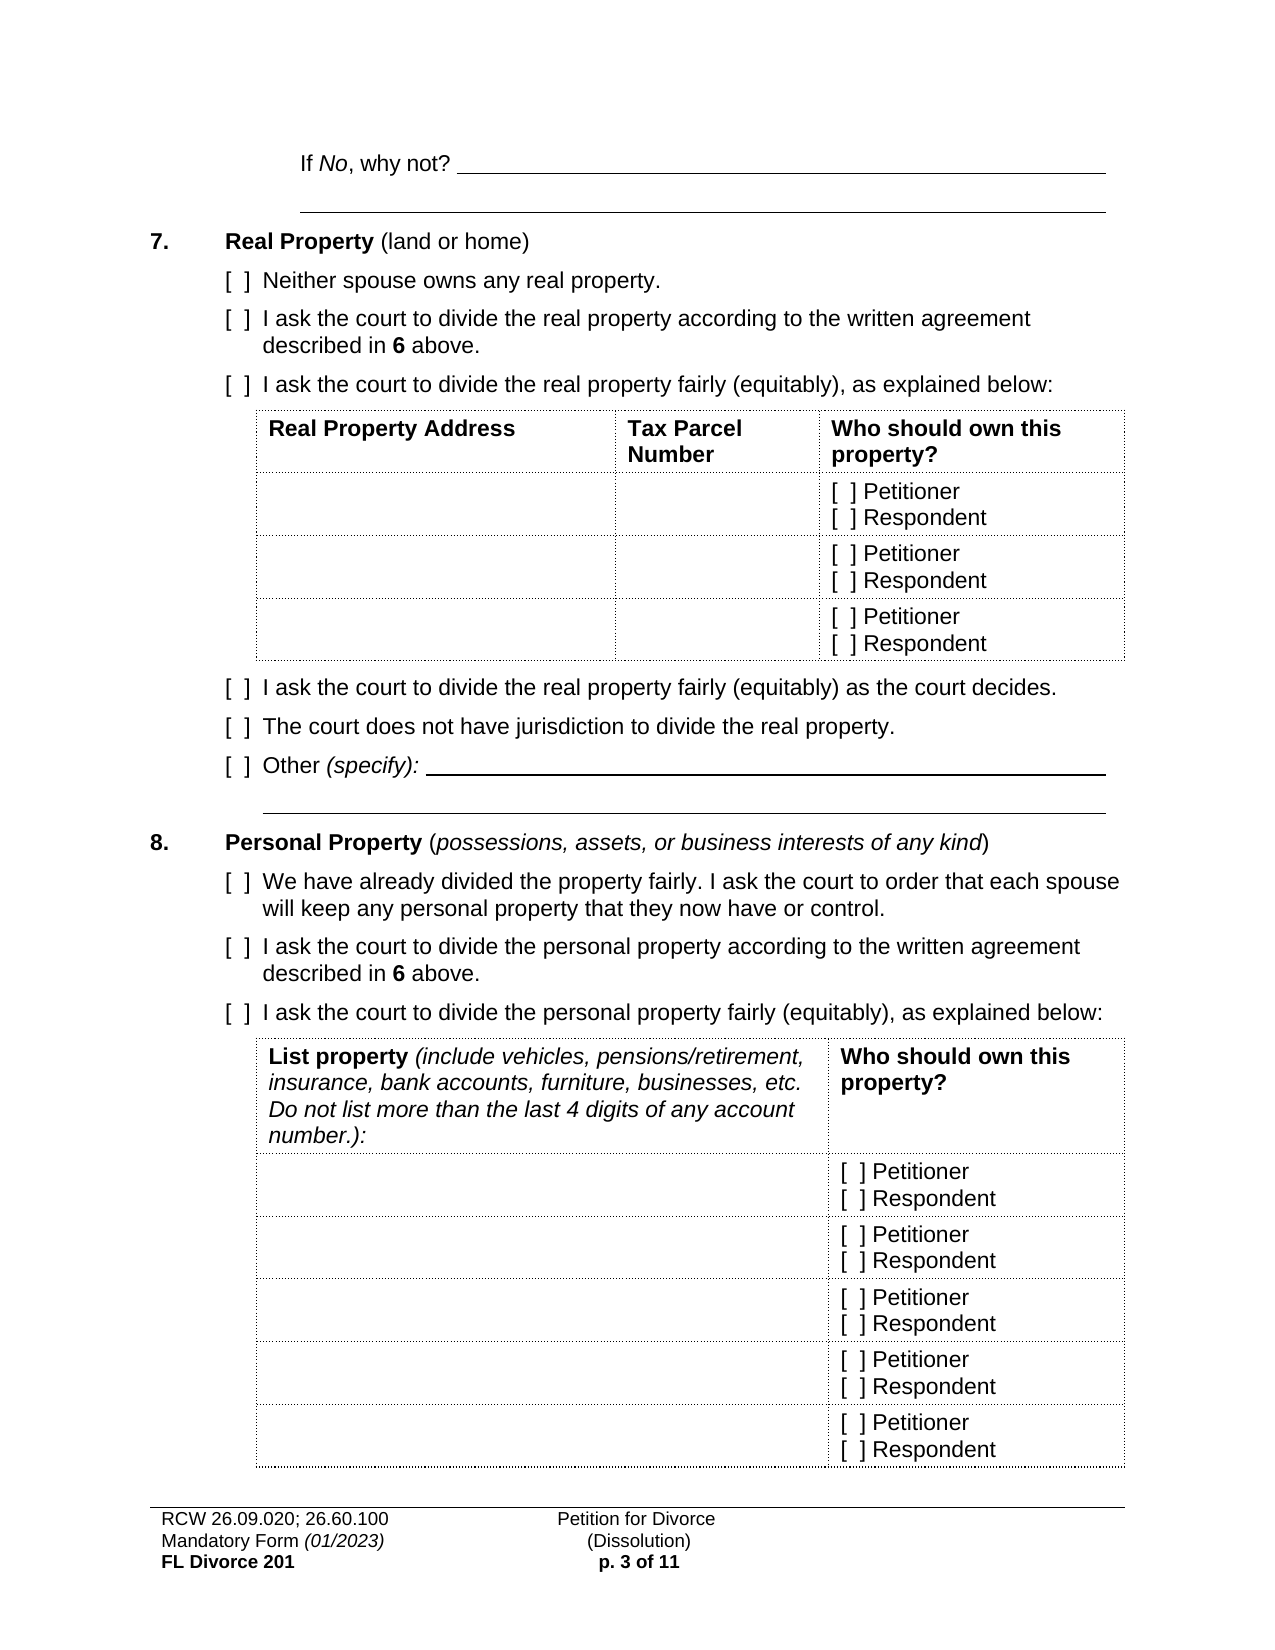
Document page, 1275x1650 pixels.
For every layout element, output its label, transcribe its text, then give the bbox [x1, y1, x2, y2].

table_cell [256, 472, 616, 535]
text [ ] Other (specify): [225, 752, 1125, 778]
table_cell [256, 1216, 828, 1278]
table_header List property (include vehicles, pensions/retirement, insurance, bank accounts, furniture, businesses, etc. Do not list more than the last 4 digits of any account number.): [256, 1038, 828, 1153]
text [ ] I ask the court to divide the real property fairly (equitably) as the court decides. [225, 674, 1125, 700]
text [ ] I ask the court to divide the real property fairly (equitably), as explained below: [225, 371, 1125, 397]
text [ ] The court does not have jurisdiction to divide the real property. [225, 713, 1125, 739]
table_cell [ ] Petitioner [ ] Respondent [819, 535, 1124, 598]
text [ ] Neither spouse owns any real property. [225, 267, 1125, 293]
text [ ] We have already divided the property fairly. I ask the court to order that each spouse will keep any personal property that they now have or control. [225, 868, 1125, 921]
table_cell [616, 472, 819, 535]
table_cell [ ] Petitioner [ ] Respondent [819, 598, 1124, 660]
table_cell [256, 1341, 828, 1404]
text [ ] I ask the court to divide the personal property fairly (equitably), as explained below: [225, 998, 1125, 1025]
table_cell [ ] Petitioner [ ] Respondent [829, 1153, 1124, 1216]
table_header Real Property Address [256, 410, 616, 472]
table_cell [256, 1278, 828, 1341]
table_cell [ ] Petitioner [ ] Respondent [829, 1278, 1124, 1341]
table_cell [ ] Petitioner [ ] Respondent [829, 1404, 1124, 1466]
table_cell [256, 1404, 828, 1466]
table_header Who should own this property? [829, 1038, 1124, 1153]
list 8. Personal Property (possessions, assets, or business interests of any kind) [150, 829, 1125, 856]
list 7. Real Property (land or home) [150, 228, 1125, 254]
table_cell [616, 535, 819, 598]
table_cell [256, 1153, 828, 1216]
table_cell [256, 598, 616, 660]
table_cell [ ] Petitioner [ ] Respondent [829, 1341, 1124, 1404]
table_cell [256, 535, 616, 598]
table_cell [616, 598, 819, 660]
text [ ] I ask the court to divide the real property according to the written agreement described in 6 above. [225, 305, 1125, 358]
table_cell [ ] Petitioner [ ] Respondent [829, 1216, 1124, 1278]
text [ ] I ask the court to divide the personal property according to the written agreement described in 6 above. [225, 933, 1125, 986]
table_header Tax Parcel Number [616, 410, 819, 472]
table_cell [ ] Petitioner [ ] Respondent [819, 472, 1124, 535]
text If No, why not? [300, 150, 1125, 176]
table_header Who should own this property? [819, 410, 1124, 472]
